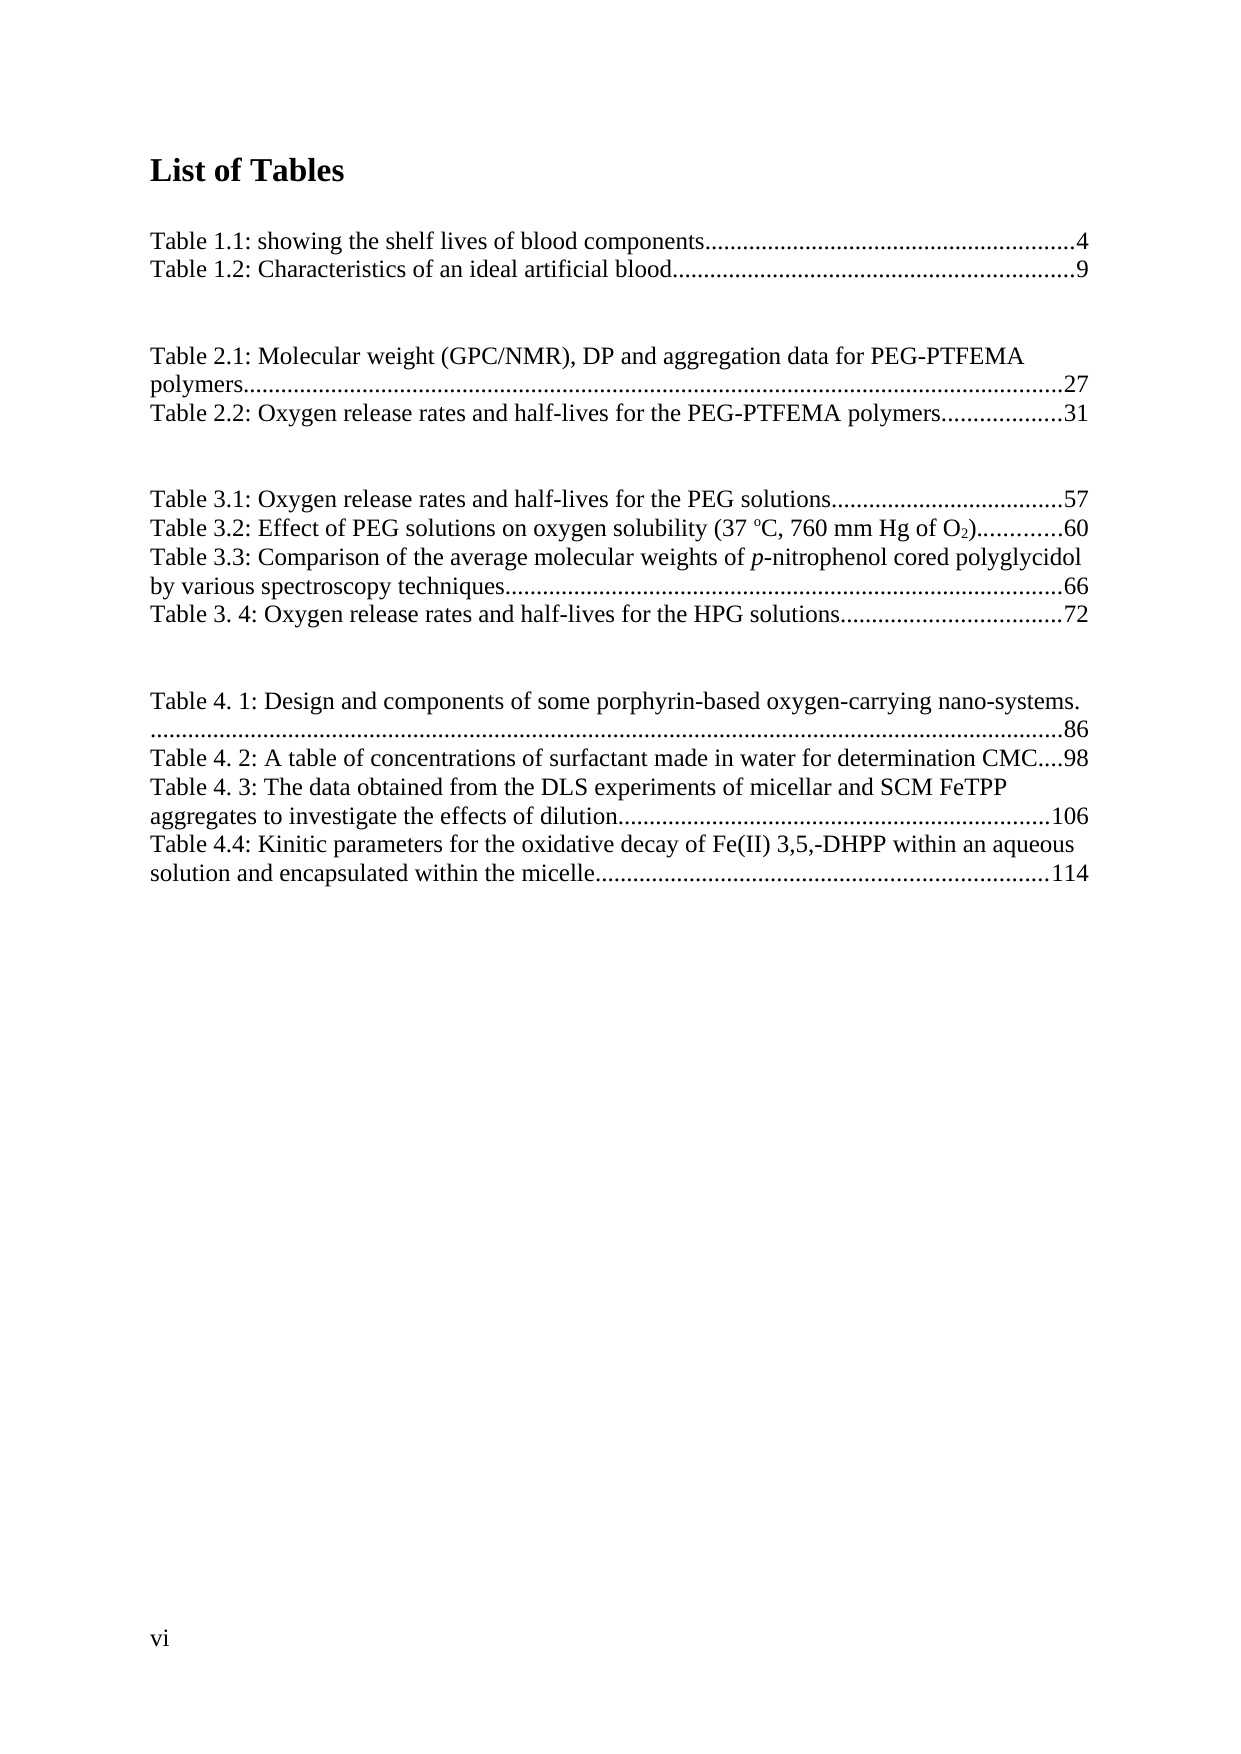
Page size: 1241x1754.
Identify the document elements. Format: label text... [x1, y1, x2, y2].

text Table 1.2: Characteristics of an ideal artificial blood 9 [150, 254, 1090, 283]
text Table 3. 4: Oxygen release rates and half-lives for the HPG solutions 72 [150, 599, 1090, 628]
text Table 4.4: Kinitic parameters for the oxidative decay of Fe(II) 3,5,-DHPP within an aqueous solution and encapsulated within the micelle. 114 [150, 829, 1090, 887]
text Table 3.2: Effect of PEG solutions on oxygen solubility (37 oC, 760 mm Hg of O2). 60 [150, 513, 1090, 542]
text Table 2.1: Molecular weight (GPC/NMR), DP and aggregation data for PEG-PTFEMA polymers. 27 [150, 341, 1090, 398]
text Table 4. 2: A table of concentrations of surfactant made in water for determination CMC. 98 [150, 743, 1090, 772]
text Table 3.1: Oxygen release rates and half-lives for the PEG solutions 57 [150, 484, 1090, 513]
text Table 1.1: showing the shelf lives of blood components. 4 [150, 226, 1090, 254]
text Table 4. 1: Design and components of some porphyrin-based oxygen-carrying nano-systems. 86 [150, 686, 1090, 743]
text Table 4. 3: The data obtained from the DLS experiments of micellar and SCM FeTPP aggregates to investigate the effects of dilution 106 [150, 772, 1090, 829]
text Table 3.3: Comparison of the average molecular weights of p-nitrophenol cored polyglycidol by various spectroscopy techniques 66 [150, 542, 1090, 599]
subtitle List of Tables [150, 150, 1090, 188]
text Table 2.2: Oxygen release rates and half-lives for the PEG-PTFEMA polymers 31 [150, 398, 1090, 427]
